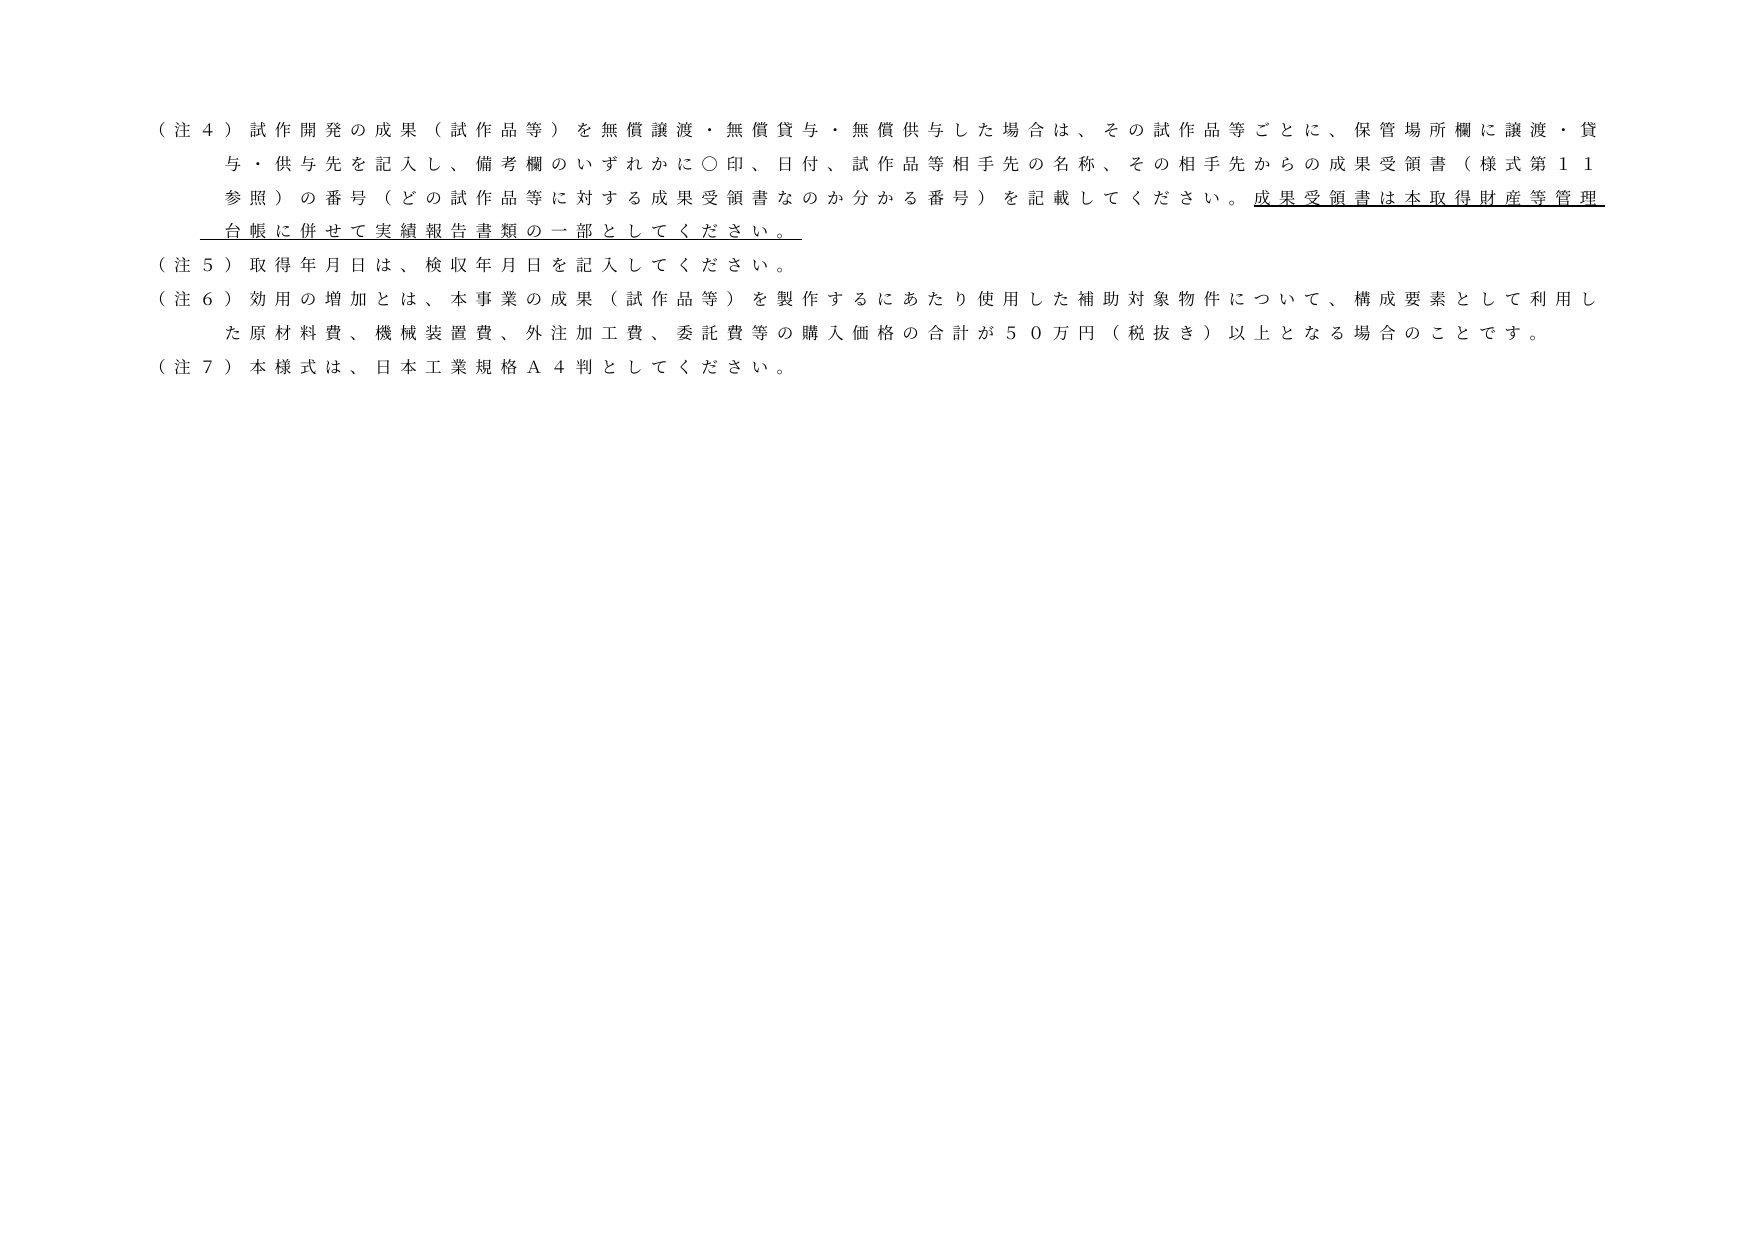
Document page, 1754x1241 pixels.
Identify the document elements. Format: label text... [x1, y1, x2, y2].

text （注５）取得年月日は、検収年月日を記入してください。 [149, 248, 1605, 282]
text （注４）試作開発の成果（試作品等）を無償譲渡・無償貸与・無償供与した場合は、その試作品等ごとに、保管場所欄に譲渡・貸与・供与先を記入し、備考欄のいずれかに○印、日付、試作品等相手先の名称、その相手先からの成果受領書（様式第１１参照）の番号（どの試作品等に対する成果受領書なのか分かる番号）を記載してください。成果受領書は本取得財産等管理台帳に併せて実績報告書類の一部としてください。 [149, 112, 1605, 248]
text （注７）本様式は、日本工業規格Ａ４判としてください。 [149, 349, 1605, 383]
text （注６）効用の増加とは、本事業の成果（試作品等）を製作するにあたり使用した補助対象物件について、構成要素として利用した原材料費、機械装置費、外注加工費、委託費等の購入価格の合計が５０万円（税抜き）以上となる場合のことです。 [149, 282, 1605, 349]
